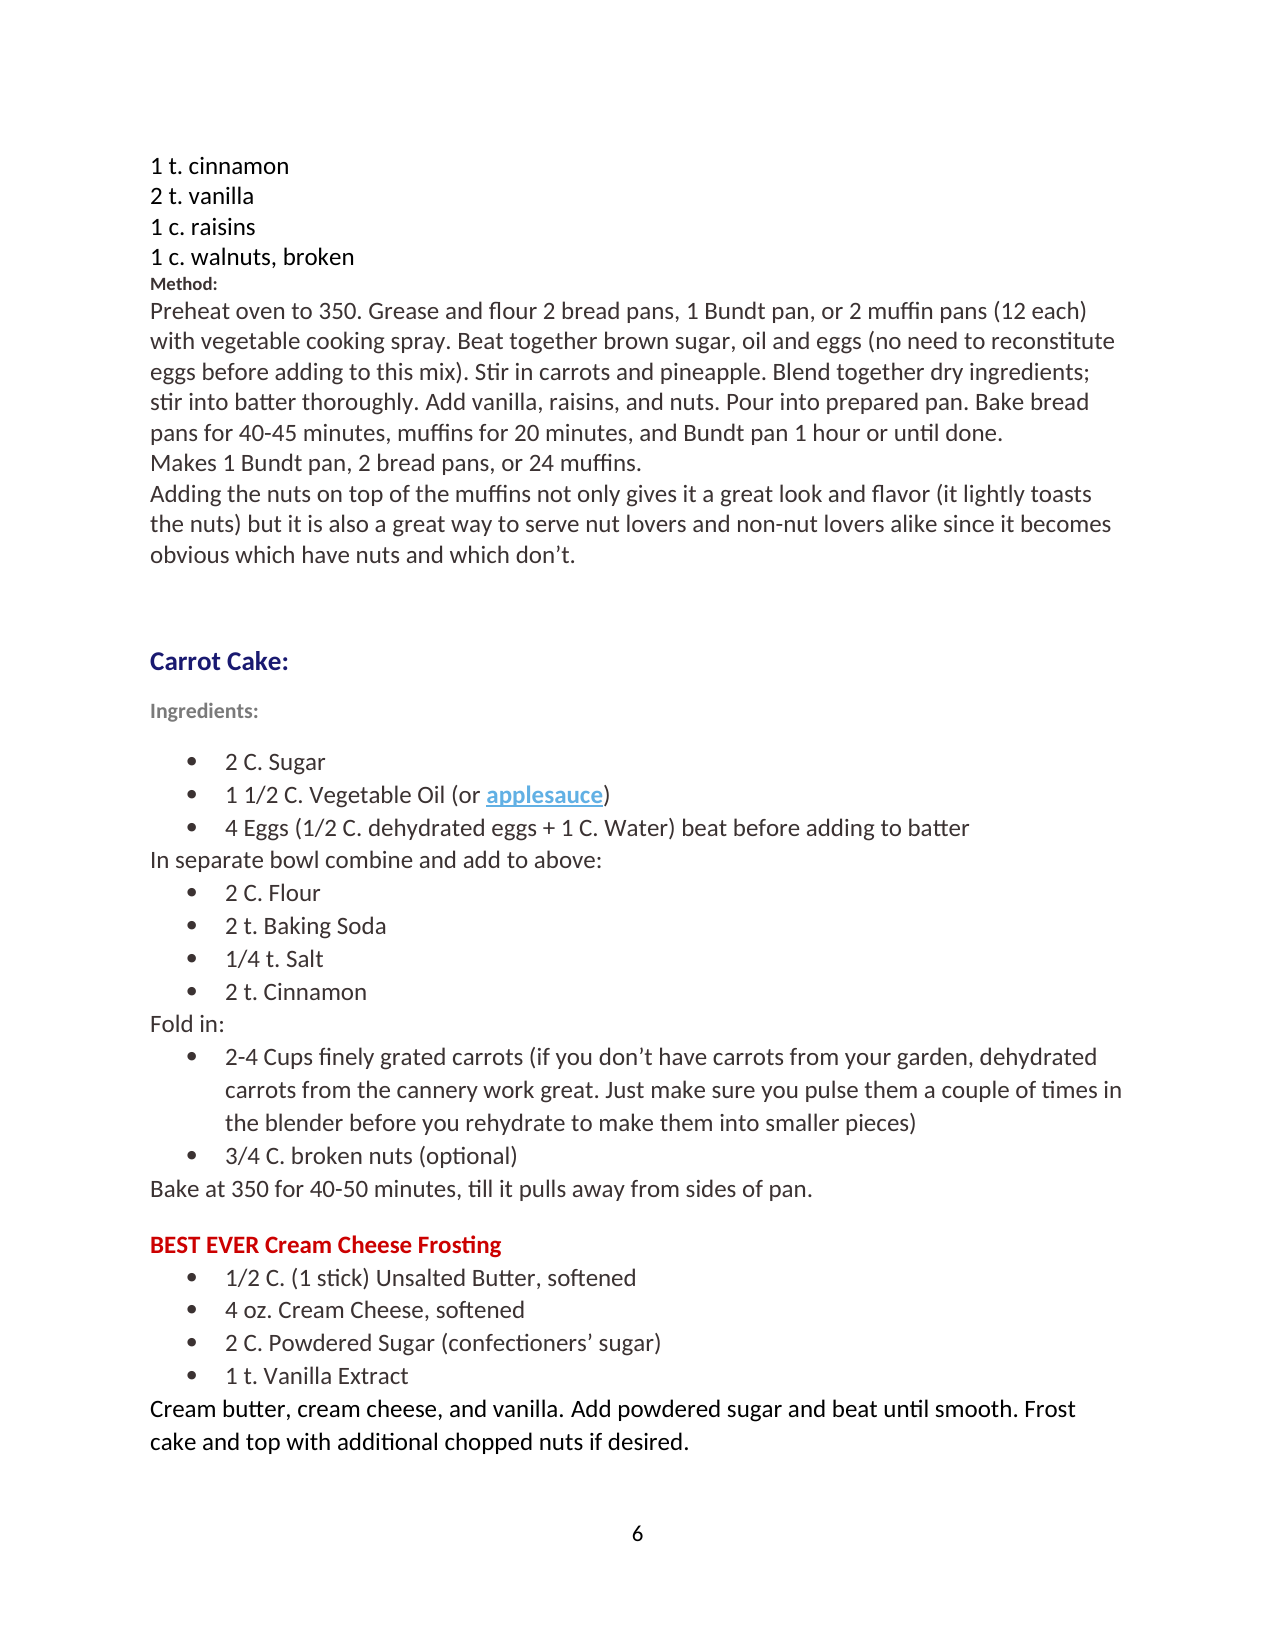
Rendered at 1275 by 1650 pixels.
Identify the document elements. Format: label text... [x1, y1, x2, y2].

text Fold in: [150, 1006, 1125, 1039]
list 1/2 C. (1 stick) Unsalted Butter, softened [187, 1259, 1125, 1292]
text Preheat oven to 350. Grease and flour 2 bread pans, 1 Bundt pan, or 2 muffin pans (12 each) with vegetable cooking spray. Beat together brown sugar, oil and eggs (no need to reconstitute eggs before adding to this mix). Stir in carrots and pineapple. Blend together dry ingredients; stir into batter thoroughly. Add vanilla, raisins, and nuts. Pour into prepared pan. Bake bread pans for 40-45 minutes, muffins for 20 minutes, and Bundt pan 1 hour or until done. Makes 1 Bundt pan, 2 bread pans, or 24 muffins. [150, 295, 1125, 478]
text Method: [150, 272, 1125, 295]
list 2 t. Baking Soda [187, 908, 1125, 941]
text Bake at 350 for 40-50 minutes, till it pulls away from sides of pan. [150, 1170, 1125, 1203]
subtitle Ingredients: [150, 698, 1125, 724]
list 2 t. Cinnamon [187, 973, 1125, 1006]
text Cream butter, cream cheese, and vanilla. Add powdered sugar and beat until smooth. Frost cake and top with additional chopped nuts if desired. [150, 1391, 1125, 1456]
list 2-4 Cups finely grated carrots (if you don’t have carrots from your garden, dehydrated carrots from the cannery work great. Just make sure you pulse them a couple of times in the blender before you rehydrate to make them into smaller pieces) [187, 1039, 1125, 1138]
text In separate bowl combine and add to above: [150, 842, 1125, 875]
list 1 1/2 C. Vegetable Oil (or applesauce) [187, 777, 1125, 809]
subtitle Carrot Cake: [150, 644, 1125, 677]
list 2 C. Sugar [187, 744, 1125, 777]
list 1/4 t. Salt [187, 941, 1125, 973]
list 1 t. Vanilla Extract [187, 1358, 1125, 1391]
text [150, 150, 1125, 272]
list 2 C. Powdered Sugar (confectioners’ sugar) [187, 1325, 1125, 1358]
text BEST EVER Cream Cheese Frosting [150, 1227, 1125, 1259]
list 2 C. Flour [187, 875, 1125, 908]
list 4 oz. Cream Cheese, softened [187, 1292, 1125, 1325]
list 3/4 C. broken nuts (optional) [187, 1138, 1125, 1170]
text Adding the nuts on top of the muffins not only gives it a great look and flavor (it lightly toasts the nuts) but it is also a great way to serve nut lovers and non-nut lovers alike since it becomes obvious which have nuts and which don’t. [150, 478, 1125, 570]
list 4 Eggs (1/2 C. dehydrated eggs + 1 C. Water) beat before adding to batter [187, 809, 1125, 842]
